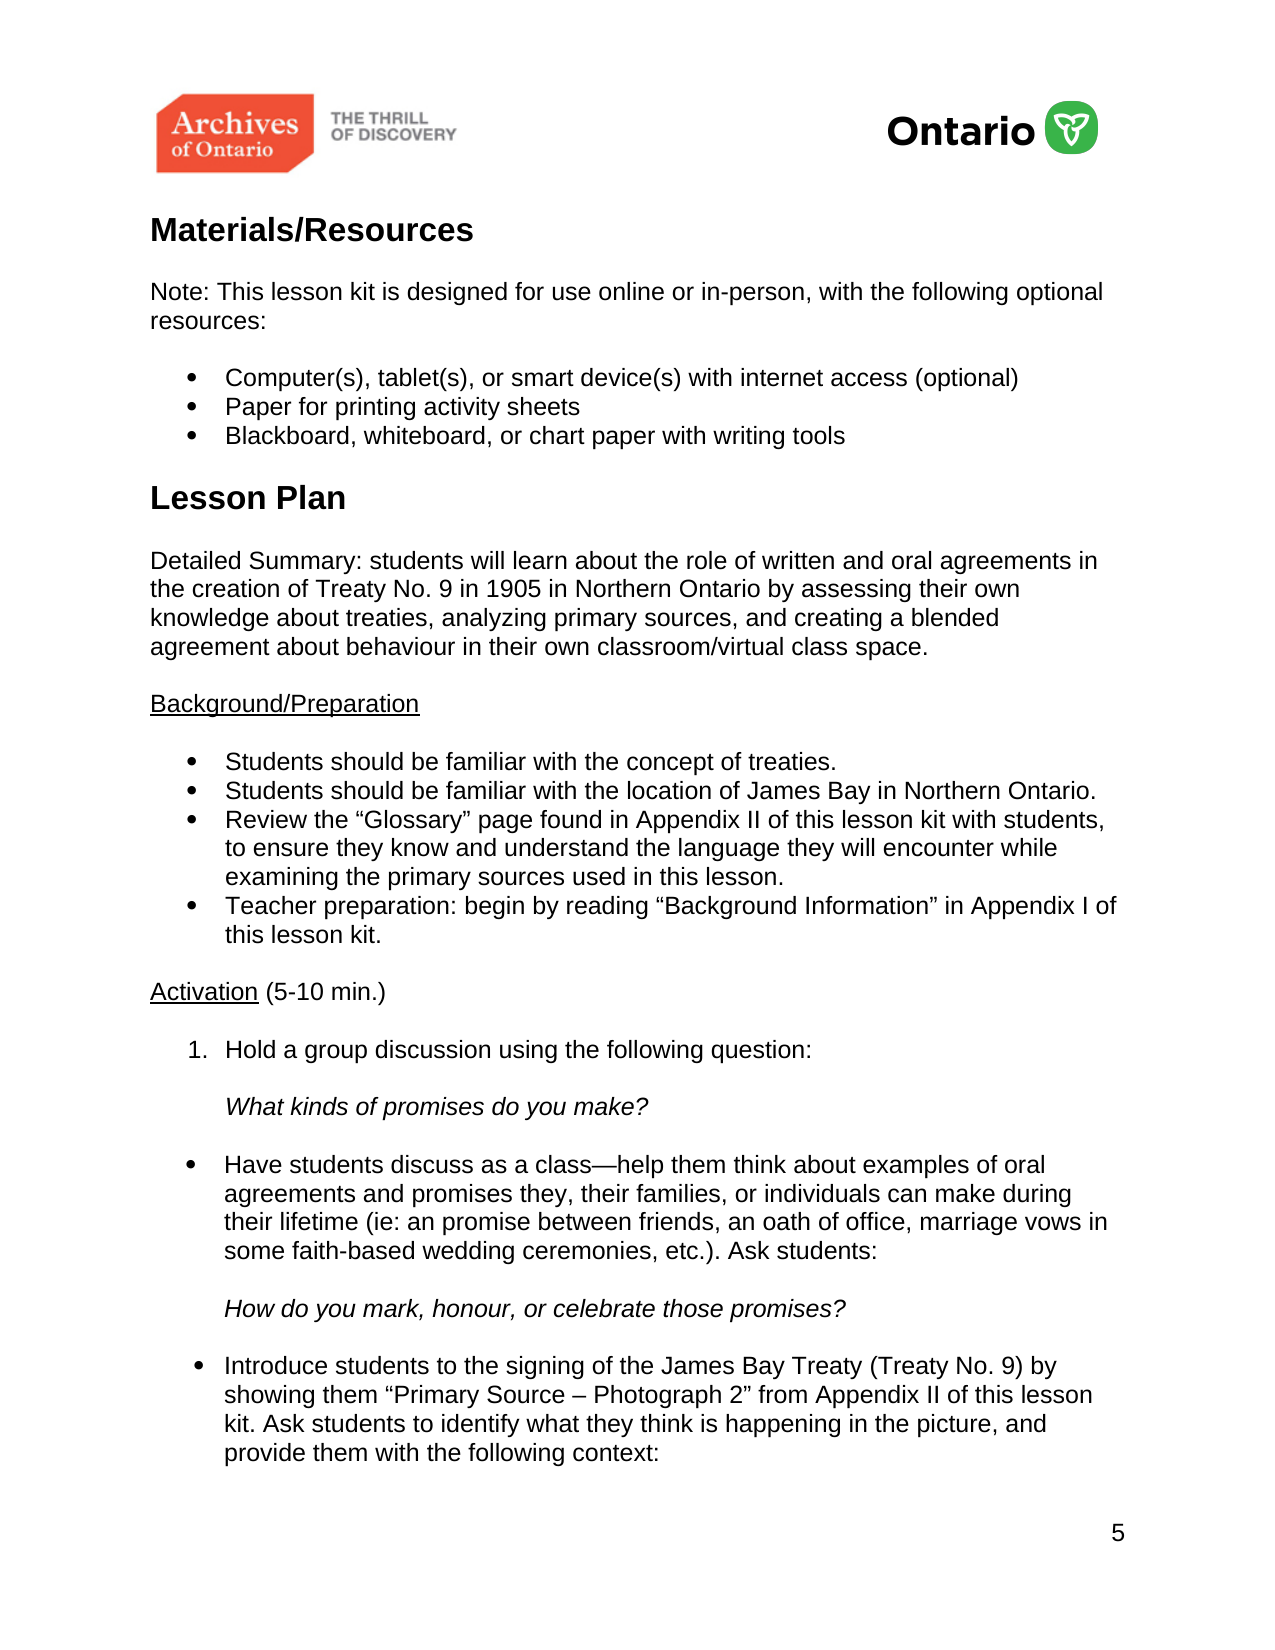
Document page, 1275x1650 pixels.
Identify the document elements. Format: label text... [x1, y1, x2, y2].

list What kinds of promises do you make? [225, 1092, 1125, 1121]
subtitle Activation (5-10 min.) [150, 977, 1125, 1006]
list Blackboard, whiteboard, or chart paper with writing tools [187, 421, 1125, 450]
picture [860, 75, 1125, 181]
text Note: This lesson kit is designed for use online or in-person, with the following optional resources: [150, 277, 1125, 334]
list Introduce students to the signing of the James Bay Treaty (Treaty No. 9) by showing them “Primary Source – Photograph 2” from Appendix II of this lesson kit. Ask students to identify what they think is happening in the picture, and provide them with the following context: [194, 1351, 1125, 1466]
list Teacher preparation: begin by reading “Background Information” in Appendix I of this lesson kit. [187, 891, 1125, 948]
list Students should be familiar with the concept of treaties. [187, 747, 1125, 776]
subtitle Materials/Resources [150, 210, 1125, 248]
subtitle Background/Preparation [150, 689, 1125, 718]
list How do you mark, honour, or celebrate those promises? [224, 1294, 1125, 1322]
text Detailed Summary: students will learn about the role of written and oral agreements in the creation of Treaty No. 9 in 1905 in Northern Ontario by assessing their own knowledge about treaties, analyzing primary sources, and creating a blended agreement about behaviour in their own classroom/virtual class space. [150, 546, 1125, 661]
list Hold a group discussion using the following question: [187, 1035, 1125, 1063]
picture [150, 87, 463, 181]
list Have students discuss as a class—help them think about examples of oral agreements and promises they, their families, or individuals can make during their lifetime (ie: an promise between friends, an oath of office, marriage vows in some faith-based wedding ceremonies, etc.). Ask students: [186, 1150, 1125, 1265]
list Paper for printing activity sheets [187, 392, 1125, 421]
list Students should be familiar with the location of James Bay in Northern Ontario. [187, 776, 1125, 804]
list Computer(s), tablet(s), or smart device(s) with internet access (optional) [187, 363, 1125, 392]
subtitle Lesson Plan [150, 478, 1125, 517]
list Review the “Glossary” page found in Appendix II of this lesson kit with students, to ensure they know and understand the language they will encounter while examining the primary sources used in this lesson. [187, 804, 1125, 891]
